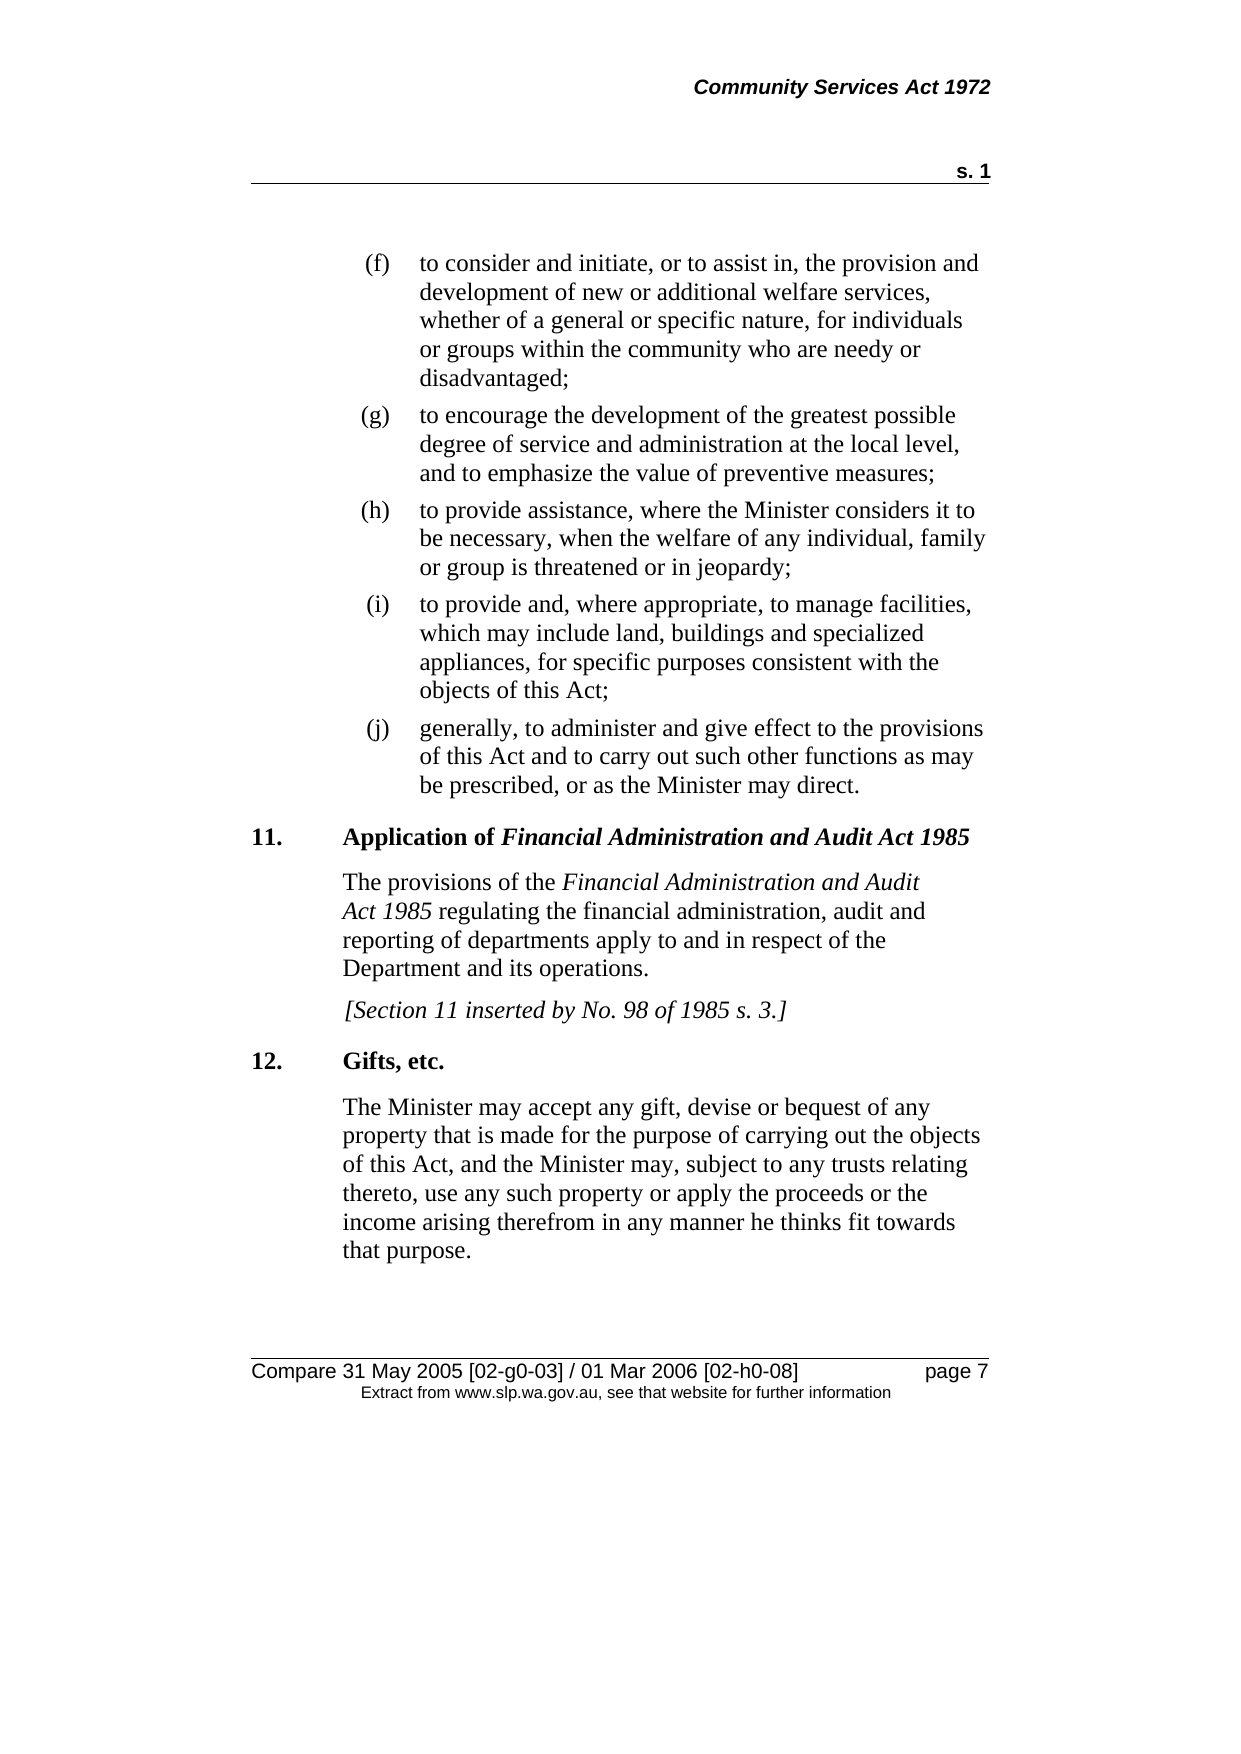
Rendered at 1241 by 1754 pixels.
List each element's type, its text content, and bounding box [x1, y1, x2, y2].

text (j) generally, to administer and give effect to the provisions of this Act and to carry out such other functions as may be prescribed, or as the Minister may direct. [251, 713, 989, 799]
text (i) to provide and, where appropriate, to manage facilities, which may include land, buildings and specialized appliances, for specific purposes consistent with the objects of this Act; [251, 589, 989, 704]
text (f) to consider and initiate, or to assist in, the provision and development of new or additional welfare services, whether of a general or specific nature, for individuals or groups within the community who are needy or disadvantaged; [251, 248, 989, 392]
text (g) to encourage the development of the greatest possible degree of service and administration at the local level, and to emphasize the value of preventive measures; [251, 400, 989, 486]
subtitle 12. Gifts, etc. [251, 1046, 989, 1075]
text [Section 11 inserted by No. 98 of 1985 s. 3.] [251, 995, 989, 1023]
text The Minister may accept any gift, devise or bequest of any property that is made for the purpose of carrying out the objects of this Act, and the Minister may, subject to any trusts relating thereto, use any such property or apply the proceeds or the income arising therefrom in any manner he thinks fit towards that purpose. [251, 1092, 989, 1264]
text (h) to provide assistance, where the Minister considers it to be necessary, when the welfare of any individual, family or group is threatened or in jeopardy; [251, 495, 989, 581]
subtitle 11. Application of Financial Administration and Audit Act 1985 [251, 822, 989, 851]
text The provisions of the Financial Administration and Audit Act 1985 regulating the financial administration, audit and reporting of departments apply to and in respect of the Department and its operations. [251, 867, 989, 982]
